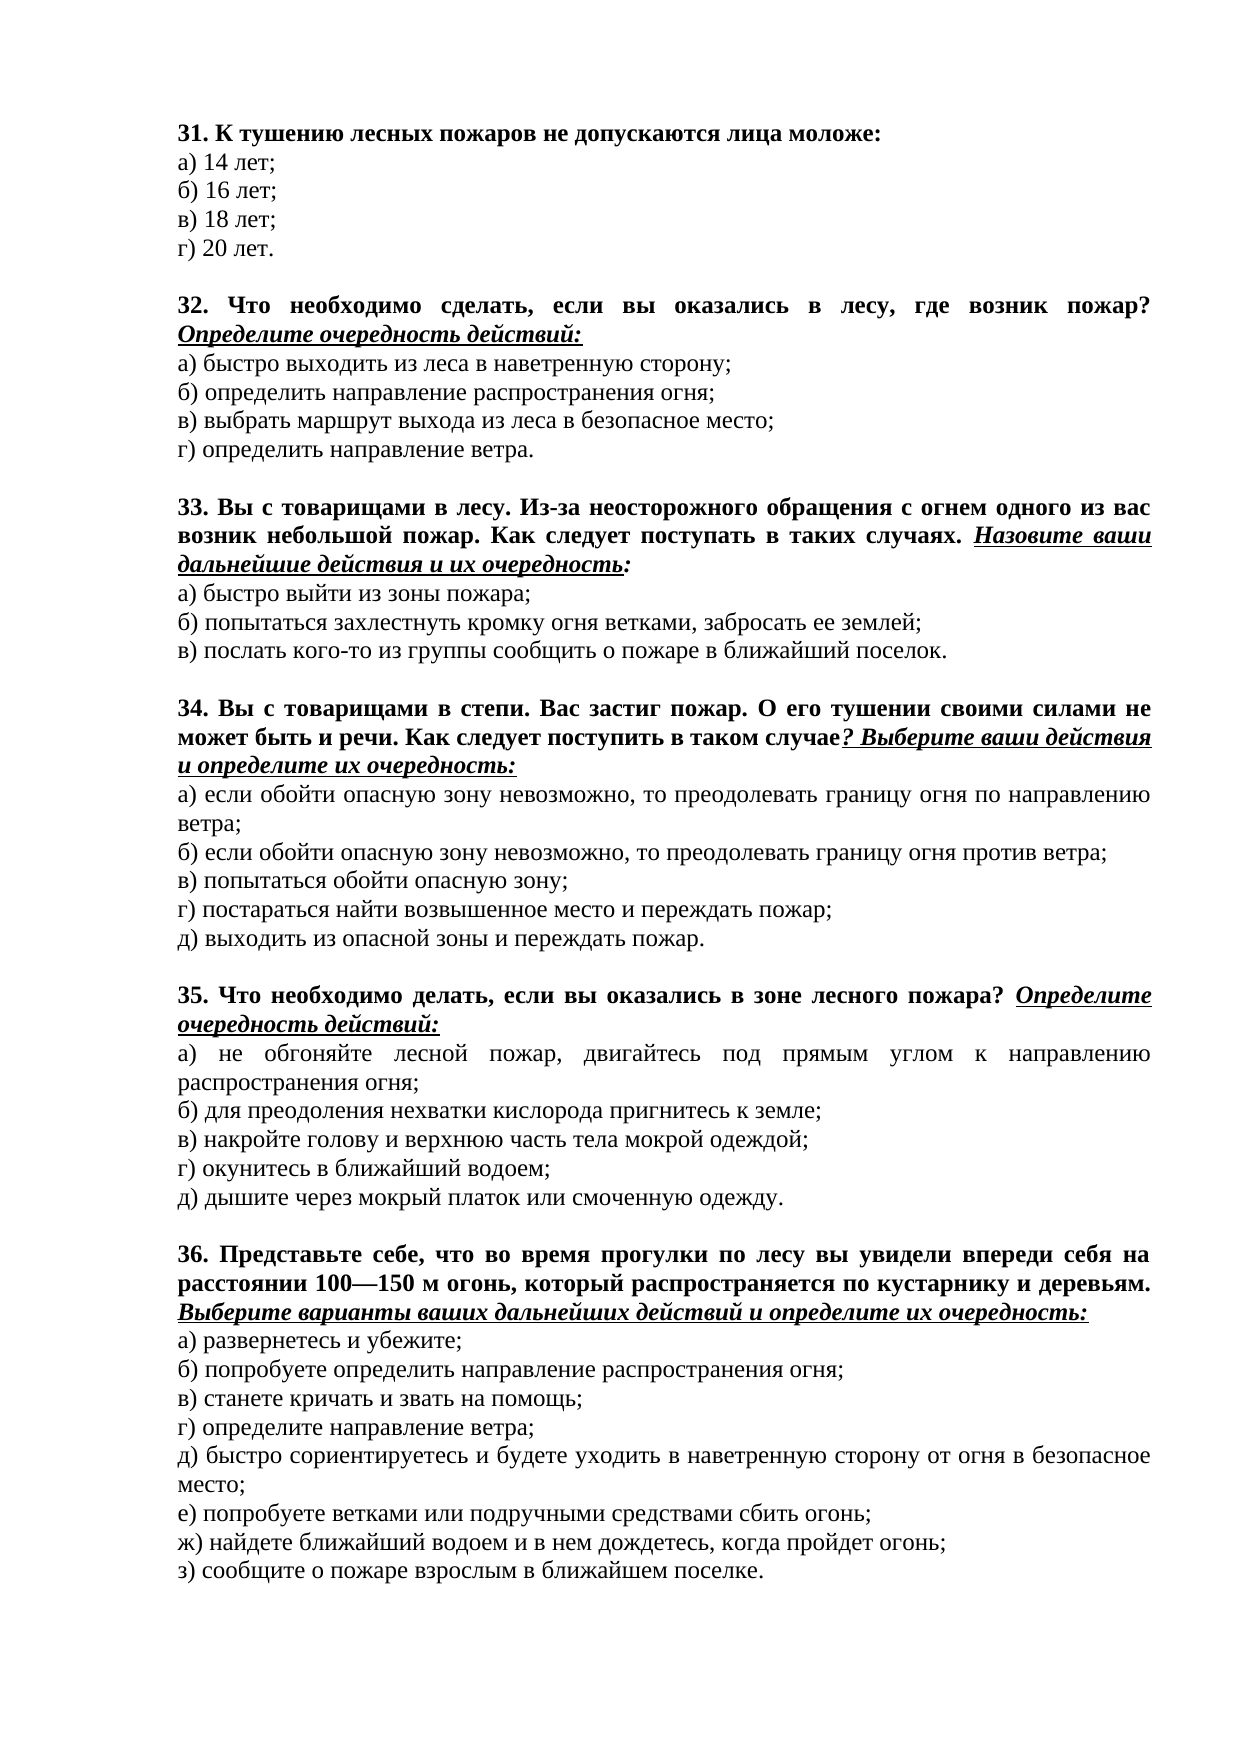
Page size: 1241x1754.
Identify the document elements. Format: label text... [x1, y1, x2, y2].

text б) если обойти опасную зону невозможно, то преодолевать границу огня против ветра; [177, 837, 1152, 866]
text 32. Что необходимо сделать, если вы оказались в лесу, где возник пожар? Определите очередность действий: [177, 291, 1152, 348]
text 33. Вы с товарищами в лесу. Из-за неосторожного обращения с огнем одного из вас возник небольшой пожар. Как следует поступать в таких случаях. Назовите ваши дальнейшие действия и их очередность: [177, 492, 1152, 578]
text г) окунитесь в ближайший водоем; [177, 1153, 1152, 1182]
text г) постараться найти возвышенное место и переждать пожар; [177, 894, 1152, 923]
text в) 18 лет; [177, 204, 1152, 233]
text б) определить направление распространения огня; [177, 377, 1152, 406]
text д) дышите через мокрый платок или смоченную одежду. [177, 1182, 1152, 1211]
text в) послать кого-то из группы сообщить о пожаре в ближайший поселок. [177, 636, 1152, 664]
text б) попытаться захлестнуть кромку огня ветками, забросать ее землей; [177, 607, 1152, 636]
text г) 20 лет. [177, 233, 1152, 262]
text а) развернетесь и убежите; [177, 1326, 1152, 1354]
text 31. К тушению лесных пожаров не допускаются лица моложе: [177, 118, 1152, 147]
text в) попытаться обойти опасную зону; [177, 866, 1152, 894]
text г) определите направление ветра; [177, 1412, 1152, 1441]
text е) попробуете ветками или подручными средствами сбить огонь; [177, 1498, 1152, 1527]
text а) не обгоняйте лесной пожар, двигайтесь под прямым углом к направлению распространения огня; [177, 1038, 1152, 1096]
text б) 16 лет; [177, 176, 1152, 204]
text д) выходить из опасной зоны и переждать пожар. [177, 923, 1152, 952]
text ж) найдете ближайший водоем и в нем дождетесь, когда пройдет огонь; [177, 1527, 1152, 1556]
text б) для преодоления нехватки кислорода пригнитесь к земле; [177, 1096, 1152, 1124]
text а) 14 лет; [177, 147, 1152, 176]
text д) быстро сориентируетесь и будете уходить в наветренную сторону от огня в безопасное место; [177, 1441, 1152, 1498]
text в) выбрать маршрут выхода из леса в безопасное место; [177, 406, 1152, 434]
text 34. Вы с товарищами в степи. Вас застиг пожар. О его тушении своими силами не может быть и речи. Как следует поступить в таком случае? Выберите ваши действия и определите их очередность: [177, 693, 1152, 779]
text б) попробуете определить направление распространения огня; [177, 1354, 1152, 1383]
text а) если обойти опасную зону невозможно, то преодолевать границу огня по направлению ветра; [177, 779, 1152, 837]
text в) накройте голову и верхнюю часть тела мокрой одеждой; [177, 1124, 1152, 1153]
text 35. Что необходимо делать, если вы оказались в зоне лесного пожара? Определите очередность действий: [177, 981, 1152, 1038]
text 36. Представьте себе, что во время прогулки по лесу вы увидели впереди себя на расстоянии 100—150 м огонь, который распространяется по кустарнику и деревьям. Выберите варианты ваших дальнейших действий и определите их очередность: [177, 1239, 1152, 1326]
text а) быстро выйти из зоны пожара; [177, 578, 1152, 607]
text а) быстро выходить из леса в наветренную сторону; [177, 348, 1152, 377]
text в) станете кричать и звать на помощь; [177, 1383, 1152, 1412]
text з) сообщите о пожаре взрослым в ближайшем поселке. [177, 1556, 1152, 1584]
text г) определить направление ветра. [177, 434, 1152, 463]
